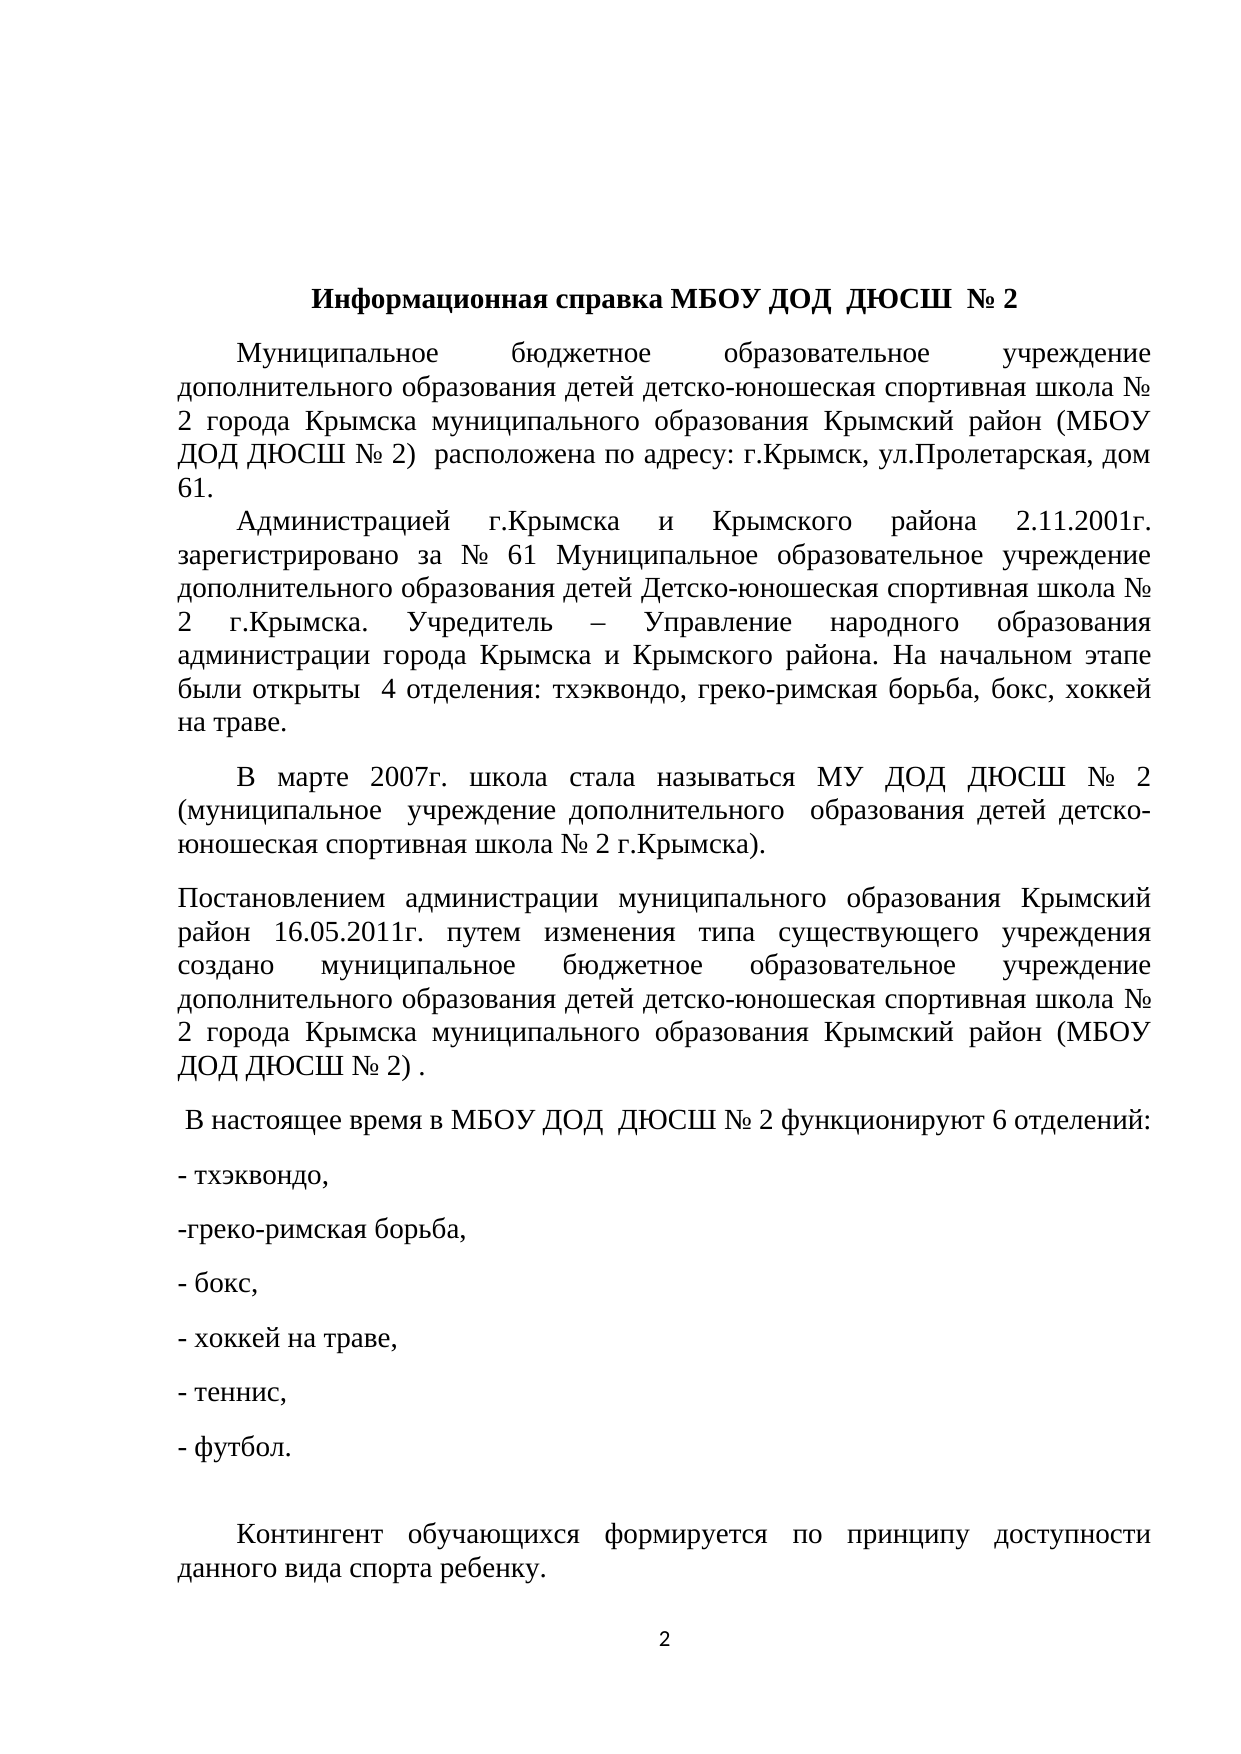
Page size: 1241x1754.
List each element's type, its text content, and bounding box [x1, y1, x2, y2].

text - тхэквондо, [177, 1157, 1152, 1190]
text Муниципальное бюджетное образовательное учреждение дополнительного образования детей детско-юношеская спортивная школа № 2 города Крымска муниципального образования Крымский район (МБОУ ДОД ДЮСШ № 2) расположена по адресу: г.Крымск, ул.Пролетарская, дом 61. [177, 336, 1152, 503]
text В настоящее время в МБОУ ДОД ДЮСШ № 2 функционируют 6 отделений: [177, 1102, 1152, 1136]
text -греко-римская борьба, [177, 1211, 1152, 1245]
text - хоккей на траве, [177, 1320, 1152, 1353]
text Контингент обучающихся формируется по принципу доступности данного вида спорта ребенку. [177, 1517, 1152, 1584]
text Постановлением администрации муниципального образования Крымский район 16.05.2011г. путем изменения типа существующего учреждения создано муниципальное бюджетное образовательное учреждение дополнительного образования детей детско-юношеская спортивная школа № 2 города Крымска муниципального образования Крымский район (МБОУ ДОД ДЮСШ № 2) . [177, 880, 1152, 1082]
text Информационная справка МБОУ ДОД ДЮСШ № 2 [177, 281, 1152, 315]
text - бокс, [177, 1266, 1152, 1299]
text - теннис, [177, 1374, 1152, 1408]
text Администрацией г.Крымска и Крымского района 2.11.2001г. зарегистрировано за № 61 Муниципальное образовательное учреждение дополнительного образования детей Детско-юношеская спортивная школа № 2 г.Крымска. Учредитель – Управление народного образования администрации города Крымска и Крымского района. На начальном этапе были открыты 4 отделения: тхэквондо, греко-римская борьба, бокс, хоккей на траве. [177, 503, 1152, 738]
text В марте 2007г. школа стала называться МУ ДОД ДЮСШ № 2 (муниципальное учреждение дополнительного образования детей детско-юношеская спортивная школа № 2 г.Крымска). [177, 759, 1152, 859]
text - футбол. [177, 1429, 1152, 1462]
